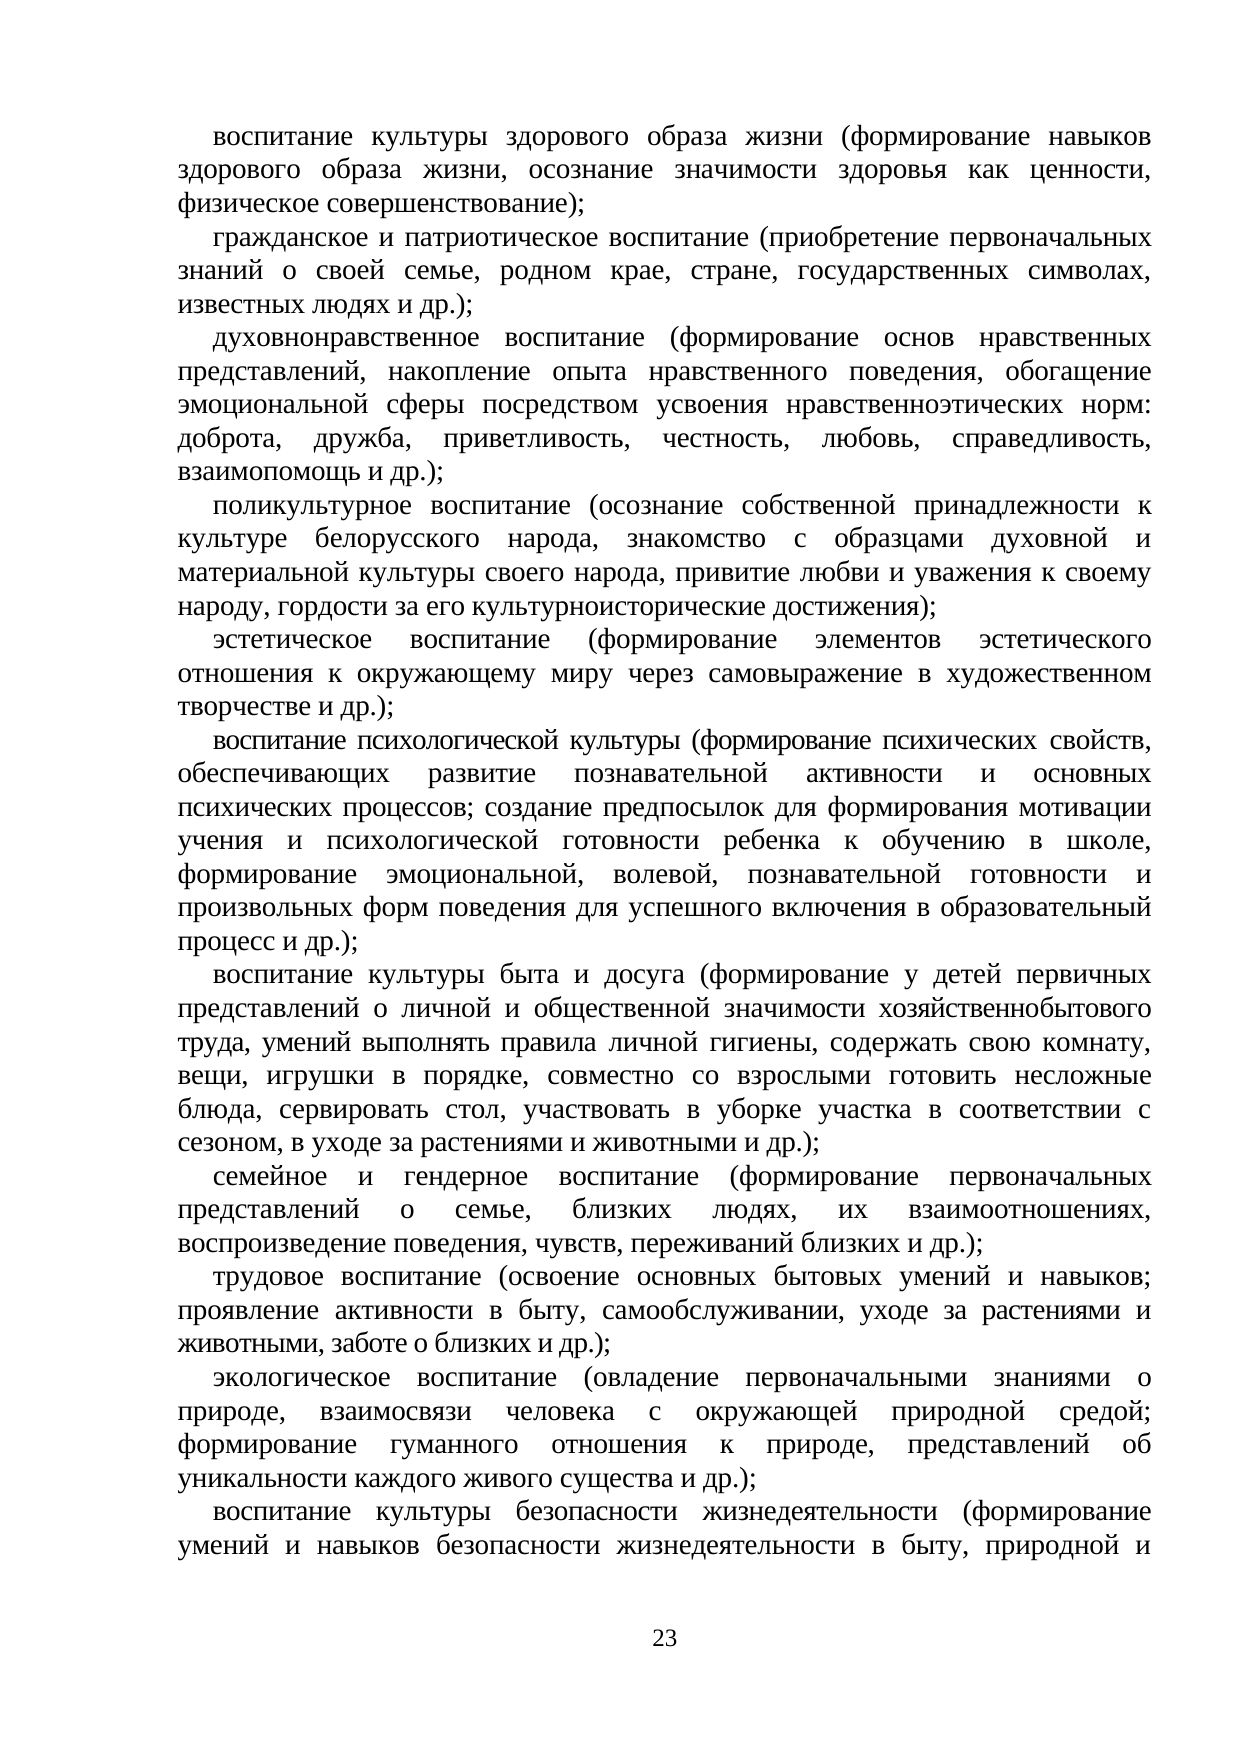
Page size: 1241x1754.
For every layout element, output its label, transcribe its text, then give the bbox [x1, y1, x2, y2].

text воспитание культуры быта и досуга (формирование у детей первичных представлений о личной и общественной значимости хозяйственно­бытового труда, умений выполнять правила личной гигиены, содержать свою комнату, вещи, игрушки в порядке, совместно со взрослыми готовить несложные блюда, сервировать стол, участвовать в уборке участка в соответствии с сезоном, в уходе за растениями и животными и др.); [177, 957, 1152, 1158]
text поликультурное воспитание (осознание собственной принадлежности к культуре белорусского народа, знакомство с образцами духовной и материальной культуры своего народа, привитие любви и уважения к своему народу, гордости за его культурно­исторические достижения); [177, 487, 1152, 621]
text экологическое воспитание (овладение первоначальными знаниями о природе, взаимосвязи человека с окружающей природной средой; формирование гуманного отношения к природе, представлений об уникальности каждого живого существа и др.); [177, 1359, 1152, 1493]
text воспитание психологической культуры (формирование психических свойств, обеспечивающих развитие познавательной активности и основных психических процессов; создание предпосылок для формирования мотивации учения и психологической готовности ребенка к обучению в школе, формирование эмоциональной, волевой, познавательной готовности и произвольных форм поведения для успешного включения в образовательный процесс и др.); [177, 722, 1152, 957]
text гражданское и патриотическое воспитание (приобретение первоначальных знаний о своей семье, родном крае, стране, государственных символах, известных людях и др.); [177, 219, 1152, 319]
text семейное и гендерное воспитание (формирование первоначальных представлений о семье, близких людях, их взаимоотношениях, воспроизведение поведения, чувств, переживаний близких и др.); [177, 1158, 1152, 1258]
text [177, 1493, 1152, 1560]
text трудовое воспитание (освоение основных бытовых умений и навыков; проявление активности в быту, самообслуживании, уходе за растениями и животными, заботе о близких и др.); [177, 1258, 1152, 1359]
text духовно­нравственное воспитание (формирование основ нравственных представлений, накопление опыта нравственного поведения, обогащение эмоциональной сферы посредством усвоения нравственно­этических норм: доброта, дружба, приветливость, честность, любовь, справедливость, взаимопомощь и др.); [177, 319, 1152, 487]
text воспитание культуры здорового образа жизни (формирование навыков здорового образа жизни, осознание значимости здоровья как ценности, физическое совершенствование); [177, 118, 1152, 219]
text эстетическое воспитание (формирование элементов эстетического отношения к окружающему миру через самовыражение в художественном творчестве и др.); [177, 621, 1152, 722]
